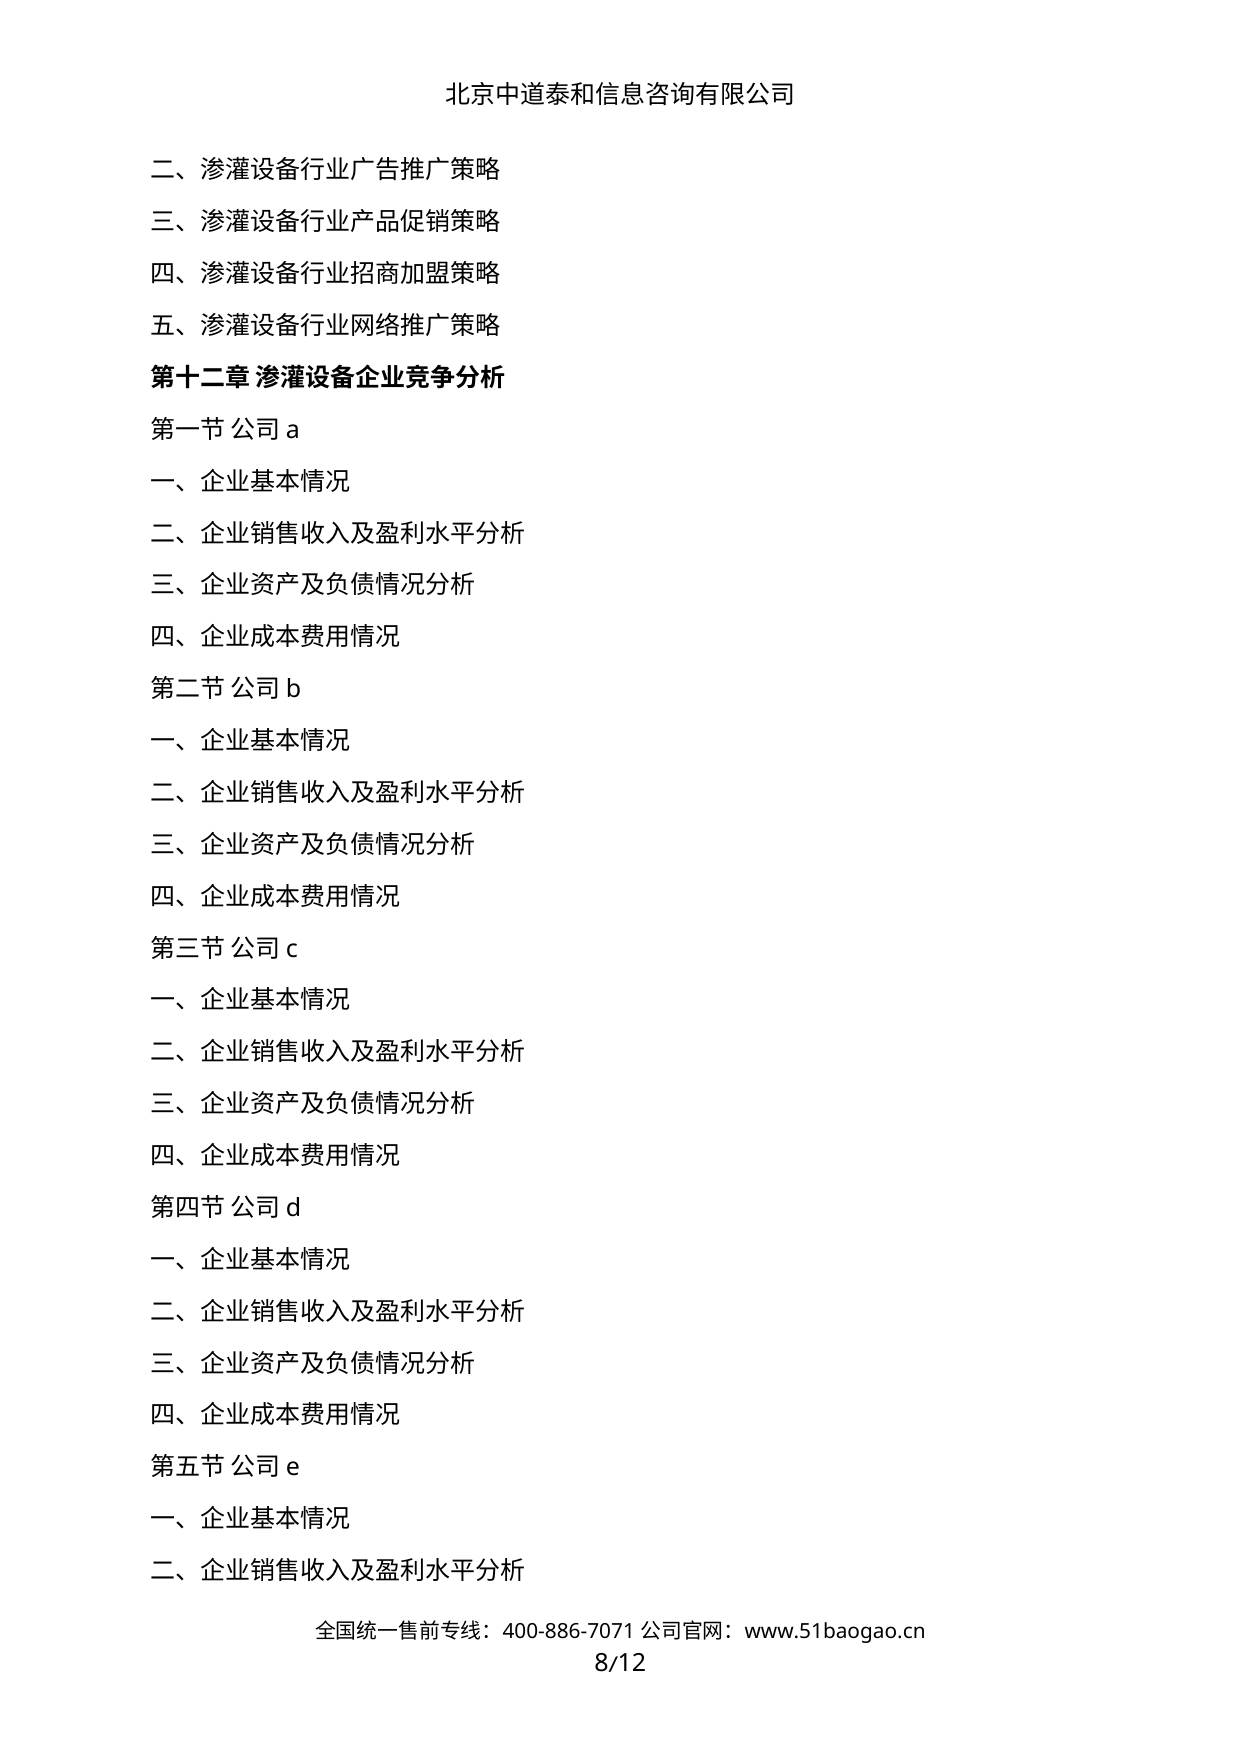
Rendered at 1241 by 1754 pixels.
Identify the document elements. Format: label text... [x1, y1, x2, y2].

text 四、企业成本费用情况 [150, 1395, 1090, 1431]
text 二、企业销售收入及盈利水平分析 [150, 772, 1090, 809]
text 三、企业资产及负债情况分析 [150, 824, 1090, 861]
text 三、渗灌设备行业产品促销策略 [150, 202, 1090, 238]
text 二、企业销售收入及盈利水平分析 [150, 1551, 1090, 1587]
text 四、企业成本费用情况 [150, 1136, 1090, 1172]
text 第五节 公司e [150, 1447, 1090, 1483]
text 二、企业销售收入及盈利水平分析 [150, 1032, 1090, 1068]
text 二、企业销售收入及盈利水平分析 [150, 513, 1090, 549]
text 一、企业基本情况 [150, 721, 1090, 757]
text 第四节 公司d [150, 1187, 1090, 1224]
text 四、企业成本费用情况 [150, 617, 1090, 653]
text 二、渗灌设备行业广告推广策略 [150, 150, 1090, 186]
text 三、企业资产及负债情况分析 [150, 1343, 1090, 1379]
text 一、企业基本情况 [150, 980, 1090, 1016]
text 一、企业基本情况 [150, 461, 1090, 497]
text 第一节 公司a [150, 409, 1090, 446]
text 第二节 公司b [150, 669, 1090, 705]
text 三、企业资产及负债情况分析 [150, 1084, 1090, 1120]
text 第十二章 渗灌设备企业竞争分析 [150, 357, 1090, 394]
text 一、企业基本情况 [150, 1239, 1090, 1276]
text 三、企业资产及负债情况分析 [150, 565, 1090, 601]
text 一、企业基本情况 [150, 1499, 1090, 1535]
text 五、渗灌设备行业网络推广策略 [150, 306, 1090, 342]
text 第三节 公司c [150, 928, 1090, 964]
text 四、渗灌设备行业招商加盟策略 [150, 254, 1090, 290]
text 四、企业成本费用情况 [150, 876, 1090, 912]
text 二、企业销售收入及盈利水平分析 [150, 1291, 1090, 1327]
